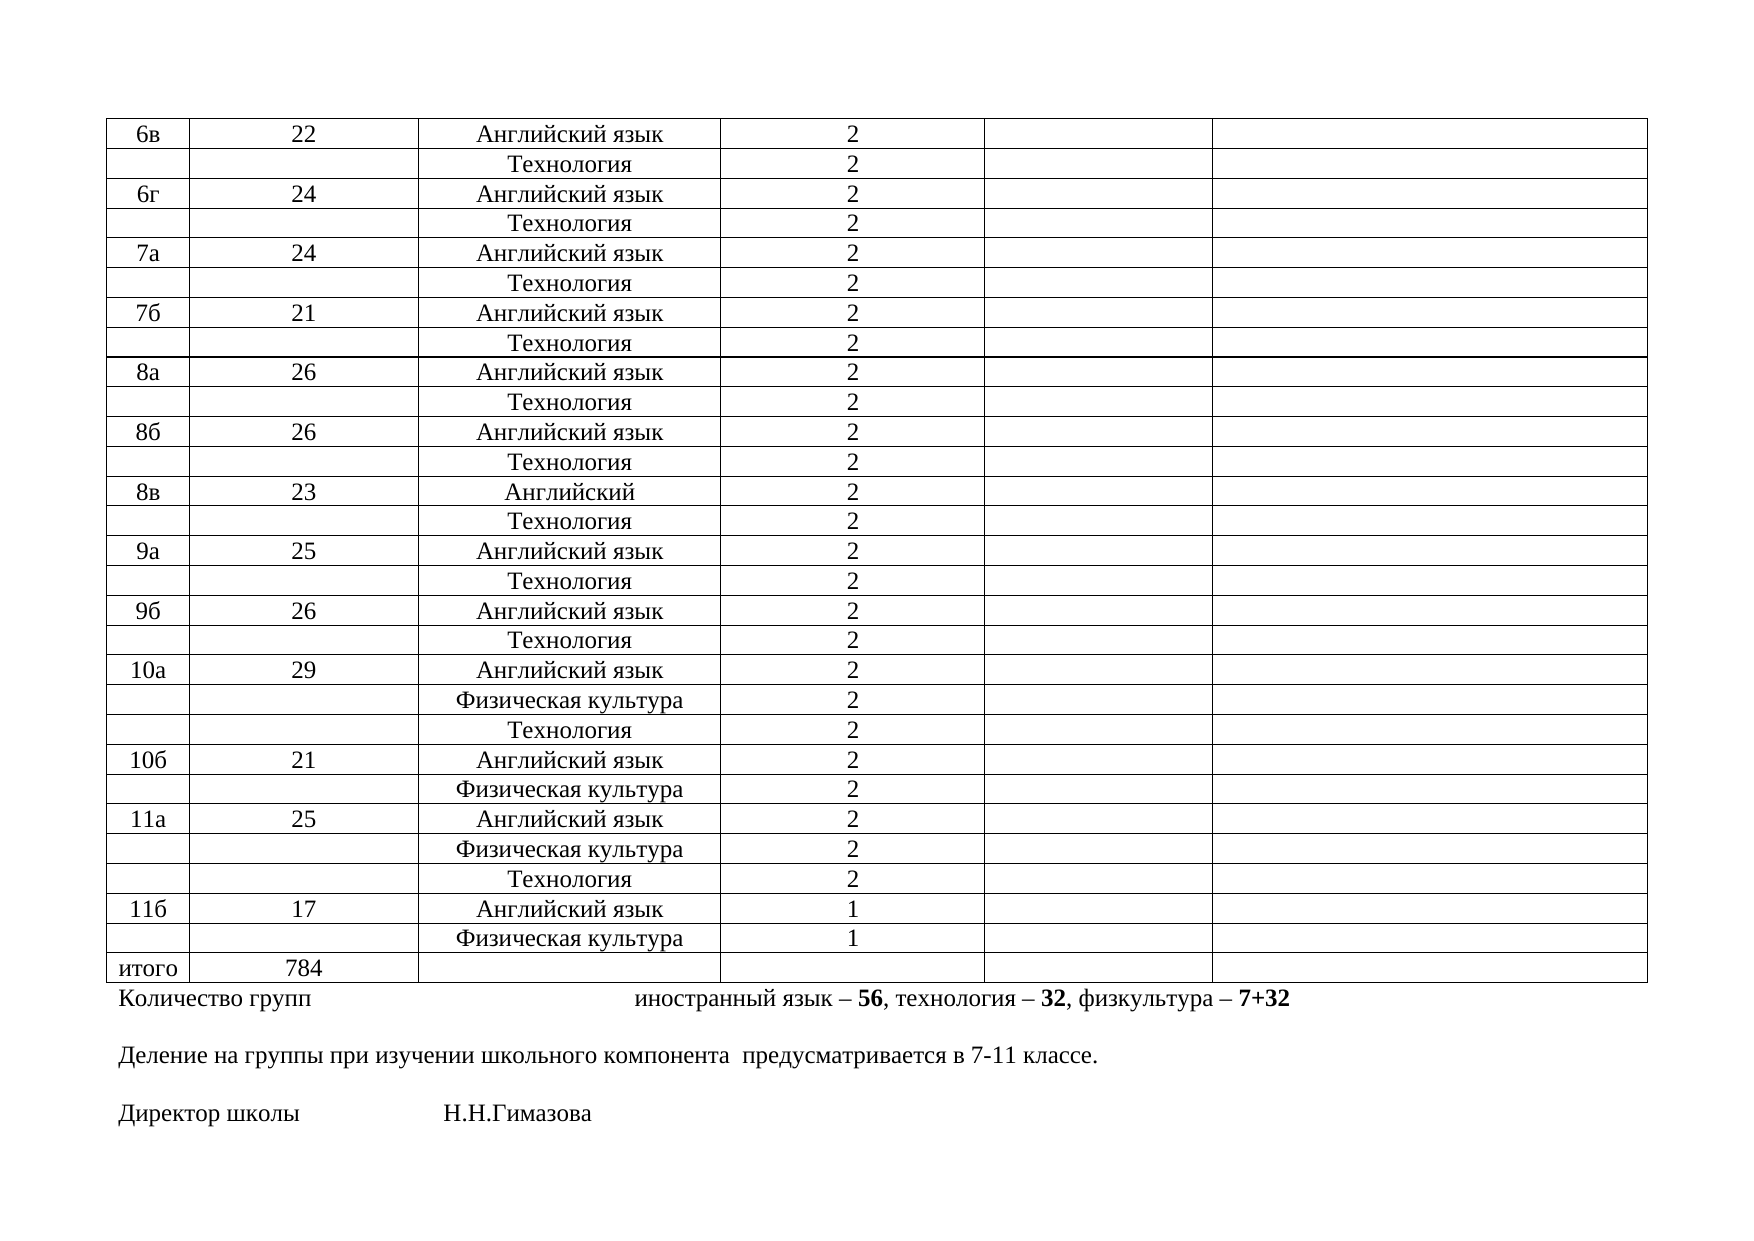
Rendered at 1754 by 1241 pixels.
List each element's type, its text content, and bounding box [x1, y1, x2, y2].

text Директор школы Н.Н.Гимазова [118, 1098, 1636, 1127]
table_cell [190, 775, 418, 803]
table_cell [107, 775, 189, 803]
table_cell Английский язык [419, 238, 720, 267]
table_cell 7а [107, 238, 189, 267]
table_cell [190, 149, 418, 178]
table_cell [985, 745, 1212, 773]
table_cell 10б [107, 745, 189, 773]
table_cell 7б [107, 298, 189, 327]
table_cell 21 [190, 745, 418, 773]
table_cell Технология [419, 387, 720, 416]
table_cell Английский язык [419, 745, 720, 773]
table_cell [1213, 834, 1647, 863]
table_cell 2 [721, 209, 984, 237]
table_cell 24 [190, 179, 418, 207]
table_cell [190, 506, 418, 535]
table_cell Технология [419, 626, 720, 654]
table_cell [985, 715, 1212, 744]
table_cell [985, 953, 1212, 982]
table_cell [107, 715, 189, 744]
table_cell [1213, 506, 1647, 535]
table_cell [985, 298, 1212, 327]
table_cell [107, 268, 189, 297]
table_cell [985, 268, 1212, 297]
table_cell Технология [419, 864, 720, 893]
table_cell 2 [721, 536, 984, 565]
table_cell 9б [107, 596, 189, 624]
table_cell [1213, 536, 1647, 565]
table_cell [190, 924, 418, 952]
table_cell 2 [721, 655, 984, 684]
table_cell [1213, 864, 1647, 893]
table_cell [190, 864, 418, 893]
table_cell 2 [721, 685, 984, 714]
table_cell [1213, 447, 1647, 476]
table_cell [190, 685, 418, 714]
table_cell [721, 953, 984, 982]
table_cell Физическая культура [419, 924, 720, 952]
table_cell [190, 328, 418, 356]
table_cell [985, 238, 1212, 267]
table_cell [985, 596, 1212, 624]
table_cell 23 [190, 477, 418, 505]
table_cell 2 [721, 328, 984, 356]
table_cell [1213, 328, 1647, 356]
table_cell 2 [721, 358, 984, 386]
table_cell [190, 387, 418, 416]
table_cell [985, 804, 1212, 833]
table_cell [107, 924, 189, 952]
table_cell [1213, 149, 1647, 178]
table_cell 26 [190, 358, 418, 386]
table_cell Технология [419, 566, 720, 595]
table_cell 9а [107, 536, 189, 565]
table_cell Физическая культура [419, 685, 720, 714]
table_cell 2 [721, 119, 984, 148]
table_cell Английский язык [419, 298, 720, 327]
table_cell 2 [721, 864, 984, 893]
table_cell [1213, 745, 1647, 773]
table_cell 26 [190, 417, 418, 446]
table_cell 2 [721, 179, 984, 207]
table_cell [985, 179, 1212, 207]
table_cell Технология [419, 506, 720, 535]
table_cell 6в [107, 119, 189, 148]
table_cell [1213, 358, 1647, 386]
table_cell [419, 953, 720, 982]
table_cell [985, 149, 1212, 178]
table_cell [985, 685, 1212, 714]
table_cell Технология [419, 715, 720, 744]
table_cell [107, 685, 189, 714]
table_cell [985, 566, 1212, 595]
table_cell 26 [190, 596, 418, 624]
table_cell [190, 268, 418, 297]
table_cell [985, 924, 1212, 952]
table_cell [107, 209, 189, 237]
table_cell [1213, 655, 1647, 684]
table_cell [985, 655, 1212, 684]
text Количество групп иностранный язык – 56, технология – 32, физкультура – 7+32 [118, 983, 1636, 1012]
table_cell 1 [721, 894, 984, 922]
table_cell [190, 834, 418, 863]
table_cell [985, 506, 1212, 535]
table_cell [985, 536, 1212, 565]
table_cell [1213, 179, 1647, 207]
table_cell Технология [419, 447, 720, 476]
table_cell [107, 447, 189, 476]
text Деление на группы при изучении школьного компонента предусматривается в 7-11 классе. [118, 1041, 1636, 1069]
table_cell [1213, 268, 1647, 297]
table_cell 2 [721, 477, 984, 505]
table_cell [107, 834, 189, 863]
table_cell 784 [190, 953, 418, 982]
table_cell [190, 209, 418, 237]
table_cell [985, 864, 1212, 893]
table_cell [1213, 804, 1647, 833]
table_cell 2 [721, 626, 984, 654]
table_cell [985, 447, 1212, 476]
table_cell 8а [107, 358, 189, 386]
table_cell Английский язык [419, 536, 720, 565]
table_cell Технология [419, 268, 720, 297]
table_cell Английский язык [419, 894, 720, 922]
table_cell Технология [419, 209, 720, 237]
table_cell [1213, 596, 1647, 624]
table_cell 2 [721, 596, 984, 624]
table_cell 8в [107, 477, 189, 505]
table_cell 2 [721, 506, 984, 535]
table_cell [1213, 417, 1647, 446]
table_cell 10а [107, 655, 189, 684]
table_cell [107, 387, 189, 416]
table_cell 2 [721, 804, 984, 833]
table_cell 2 [721, 298, 984, 327]
table_cell 17 [190, 894, 418, 922]
table_cell 2 [721, 834, 984, 863]
table_cell 2 [721, 566, 984, 595]
table_cell [107, 506, 189, 535]
table_cell [1213, 685, 1647, 714]
table_cell [985, 417, 1212, 446]
table_cell [107, 864, 189, 893]
table_cell 22 [190, 119, 418, 148]
table_cell Технология [419, 328, 720, 356]
table_cell [190, 447, 418, 476]
table_cell 21 [190, 298, 418, 327]
table_cell [985, 775, 1212, 803]
table_cell [190, 566, 418, 595]
table_cell 2 [721, 387, 984, 416]
table_cell Английский язык [419, 417, 720, 446]
table_cell [107, 328, 189, 356]
table_cell Английский [419, 477, 720, 505]
table_cell Английский язык [419, 119, 720, 148]
table_cell 11а [107, 804, 189, 833]
table_cell 2 [721, 238, 984, 267]
table_cell [1213, 894, 1647, 922]
table_cell 11б [107, 894, 189, 922]
table_cell [1213, 209, 1647, 237]
table_cell 2 [721, 775, 984, 803]
table_cell [985, 358, 1212, 386]
table_cell [985, 477, 1212, 505]
table_cell [1213, 387, 1647, 416]
table_cell Английский язык [419, 804, 720, 833]
table_cell [107, 626, 189, 654]
table_cell 6г [107, 179, 189, 207]
table_cell [190, 715, 418, 744]
table_cell [1213, 775, 1647, 803]
table_cell 25 [190, 536, 418, 565]
table_cell [1213, 238, 1647, 267]
table_cell 24 [190, 238, 418, 267]
table_cell [985, 209, 1212, 237]
table_cell [985, 894, 1212, 922]
table_cell Технология [419, 149, 720, 178]
table_cell итого [107, 953, 189, 982]
table_cell 2 [721, 417, 984, 446]
table_cell [985, 834, 1212, 863]
table_cell Английский язык [419, 655, 720, 684]
table_cell 2 [721, 715, 984, 744]
table_cell 1 [721, 924, 984, 952]
table_cell [1213, 715, 1647, 744]
table_cell 25 [190, 804, 418, 833]
table_cell [107, 149, 189, 178]
table_cell [107, 566, 189, 595]
table_cell [1213, 626, 1647, 654]
table_cell 2 [721, 745, 984, 773]
table_cell [1213, 924, 1647, 952]
table_cell [1213, 477, 1647, 505]
table_cell Английский язык [419, 596, 720, 624]
table_cell 8б [107, 417, 189, 446]
table_cell [190, 626, 418, 654]
table_cell [1213, 119, 1647, 148]
table_cell Физическая культура [419, 775, 720, 803]
table_cell [985, 626, 1212, 654]
table_cell [1213, 566, 1647, 595]
table_cell 29 [190, 655, 418, 684]
table_cell [1213, 953, 1647, 982]
table_cell Физическая культура [419, 834, 720, 863]
table_cell 2 [721, 268, 984, 297]
table_cell Английский язык [419, 358, 720, 386]
table_cell 2 [721, 447, 984, 476]
table_cell [985, 328, 1212, 356]
table_cell Английский язык [419, 179, 720, 207]
table_cell [985, 119, 1212, 148]
table_cell 2 [721, 149, 984, 178]
table_cell [985, 387, 1212, 416]
table_cell [1213, 298, 1647, 327]
